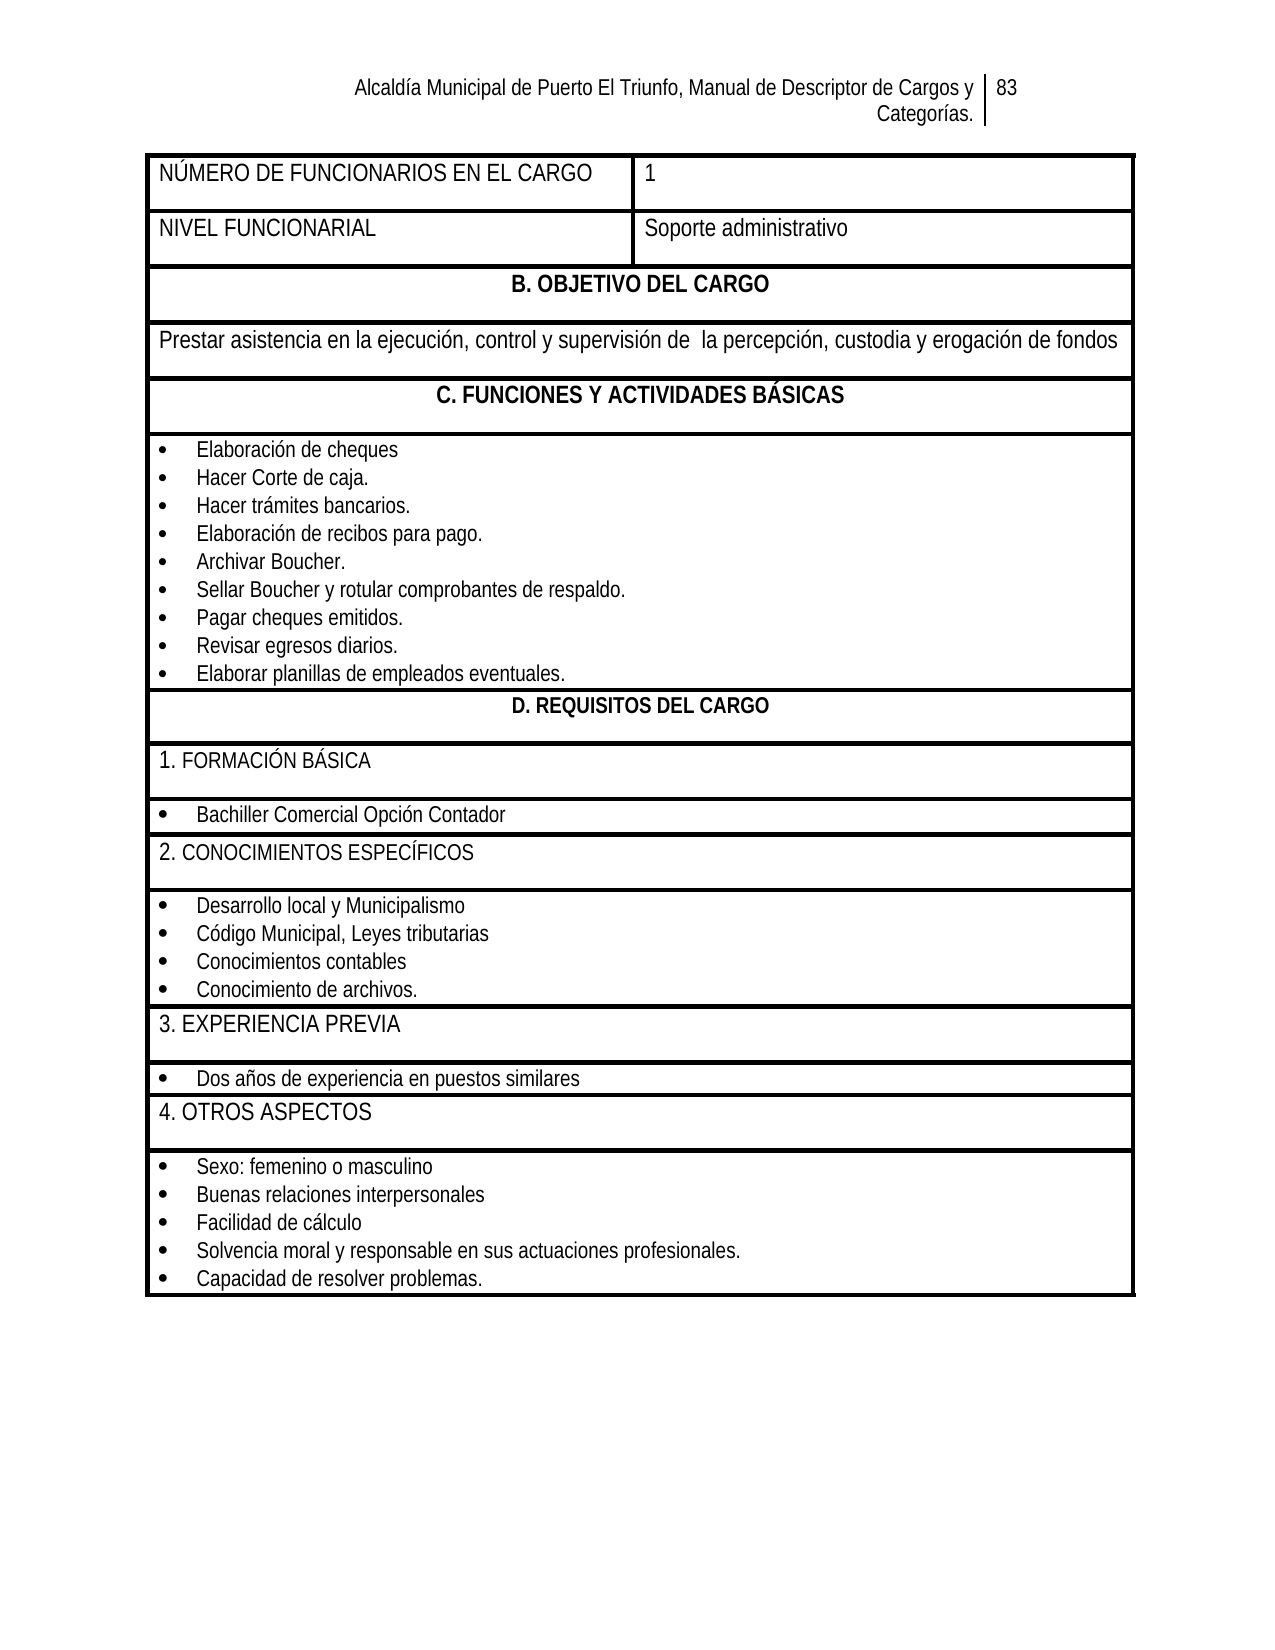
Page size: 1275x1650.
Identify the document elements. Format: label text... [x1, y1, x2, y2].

table_cell 1. FORMACIÓN BÁSICA [150, 746, 1131, 797]
table_cell Prestar asistencia en la ejecución, control y supervisión de la percepción, custodia y erogación de fondos [150, 325, 1131, 376]
table_cell Bachiller Comercial Opción Contador [150, 801, 1131, 832]
table_cell B. OBJETIVO DEL CARGO [150, 269, 1131, 320]
table_cell Dos años de experiencia en puestos similares [150, 1065, 1131, 1092]
table_cell Soporte administrativo [635, 213, 1131, 264]
table_cell NIVEL FUNCIONARIAL [150, 213, 631, 264]
table_cell 3. EXPERIENCIA PREVIA [150, 1009, 1131, 1060]
table_cell 2. CONOCIMIENTOS ESPECÍFICOS [150, 837, 1131, 888]
table_cell Elaboración de cheques Hacer Corte de caja. Hacer trámites bancarios. Elaboración de recibos para pago. Archivar Boucher. Sellar Boucher y rotular comprobantes de respaldo. Pagar cheques emitidos. Revisar egresos diarios. Elaborar planillas de empleados eventuales. [150, 436, 1131, 687]
table_cell 1 [635, 158, 1131, 208]
table_cell Sexo: femenino o masculino Buenas relaciones interpersonales Facilidad de cálculo Solvencia moral y responsable en sus actuaciones profesionales. Capacidad de resolver problemas. [150, 1153, 1131, 1292]
table_cell D. REQUISITOS DEL CARGO [150, 692, 1131, 741]
table_cell Desarrollo local y Municipalismo Código Municipal, Leyes tributarias Conocimientos contables Conocimiento de archivos. [150, 892, 1131, 1004]
table_cell C. FUNCIONES Y ACTIVIDADES BÁSICAS [150, 381, 1131, 431]
table_cell NÚMERO DE FUNCIONARIOS EN EL CARGO [150, 158, 631, 208]
table_cell 4. OTROS ASPECTOS [150, 1097, 1131, 1148]
